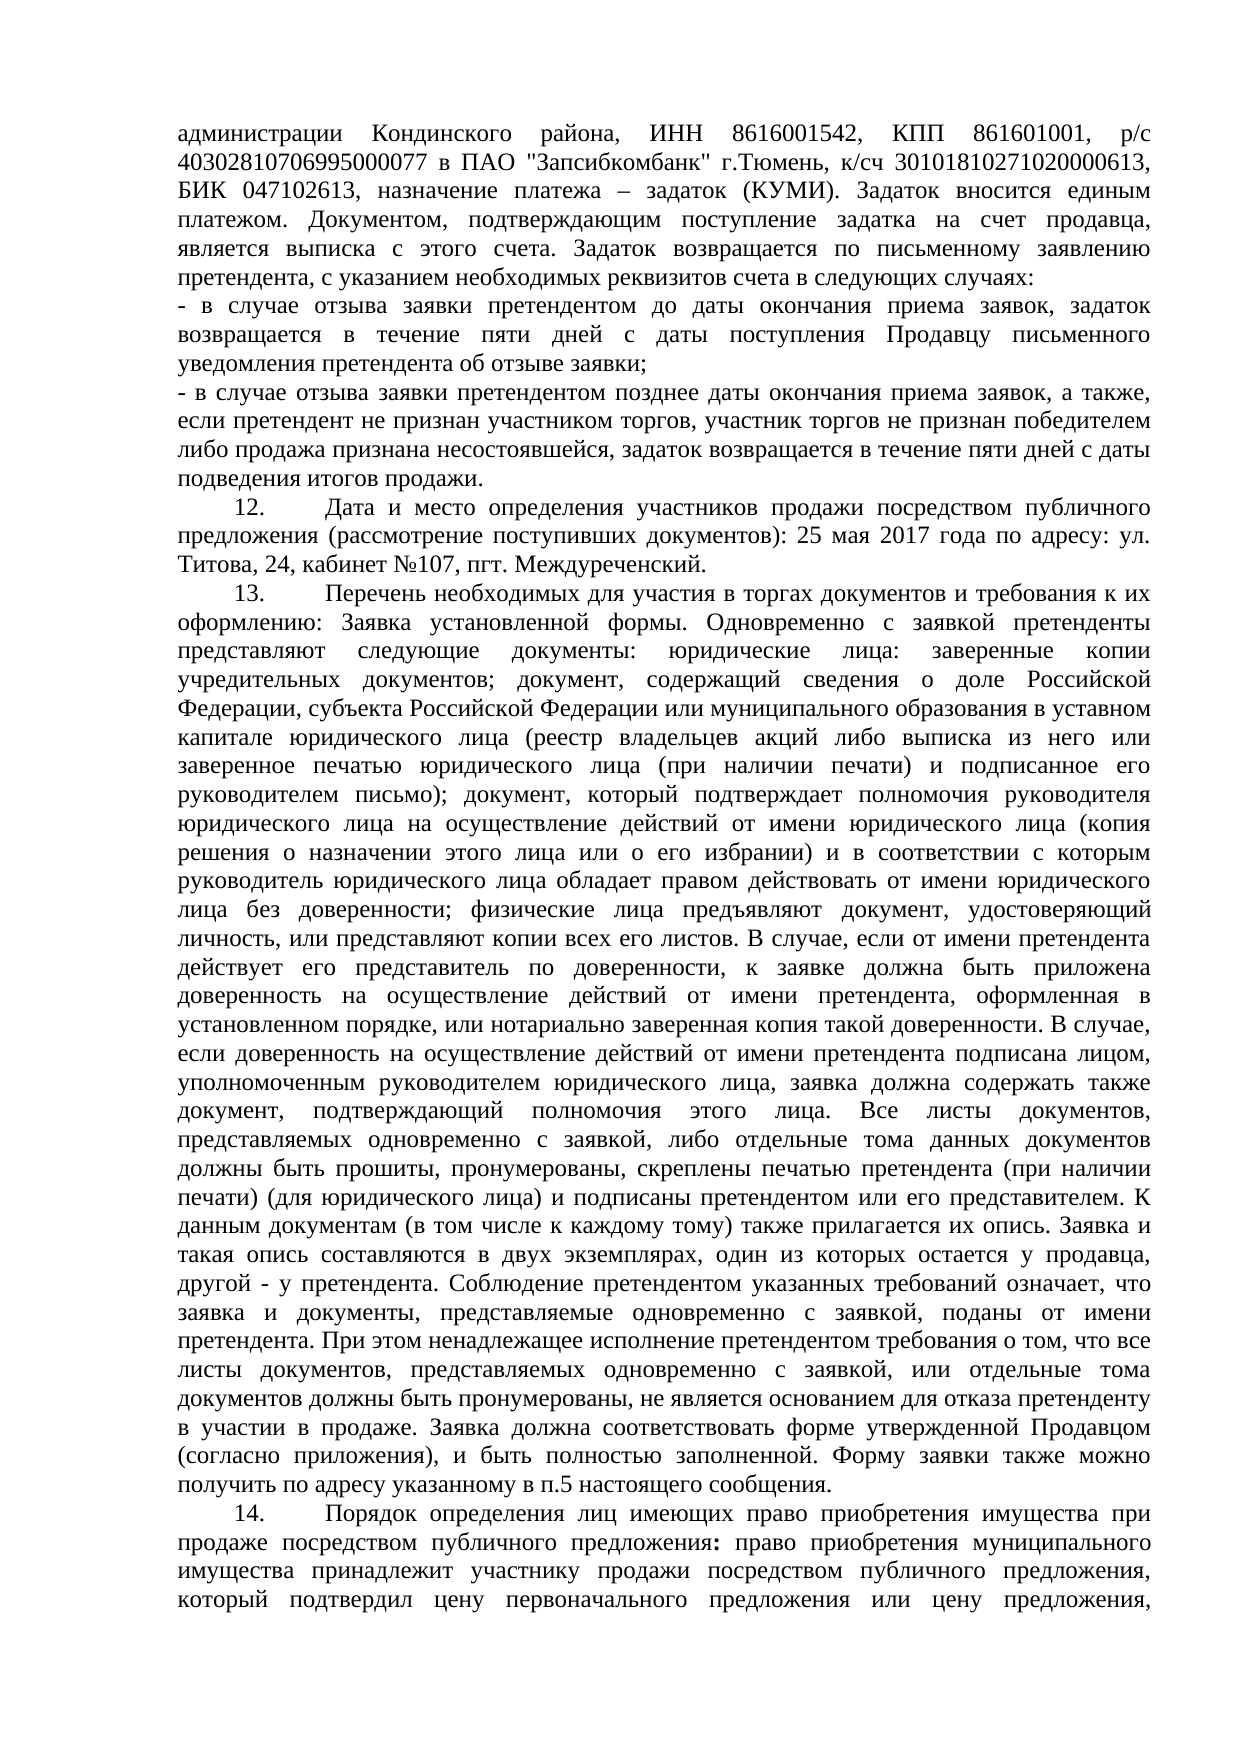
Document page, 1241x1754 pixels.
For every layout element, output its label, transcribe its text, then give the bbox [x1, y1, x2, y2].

text - в случае отзыва заявки претендентом до даты окончания приема заявок, задаток возвращается в течение пяти дней с даты поступления Продавцу письменного уведомления претендента об отзыве заявки; [177, 291, 1152, 377]
text - в случае отзыва заявки претендентом позднее даты окончания приема заявок, а также, если претендент не признан участником торгов, участник торгов не признан победителем либо продажа признана несостоявшейся, задаток возвращается в течение пяти дней с даты подведения итогов продажи. [177, 377, 1152, 492]
list Дата и место определения участников продажи посредством публичного предложения (рассмотрение поступивших документов): 25 мая 2017 года по адресу: ул. Титова, 24, кабинет №107, пгт. Междуреченский. [177, 492, 1152, 578]
list Перечень необходимых для участия в торгах документов и требования к их оформлению: Заявка установленной формы. Одновременно с заявкой претенденты представляют следующие документы: юридические лица: заверенные копии учредительных документов; документ, содержащий сведения о доле Российской Федерации, субъекта Российской Федерации или муниципального образования в уставном капитале юридического лица (реестр владельцев акций либо выписка из него или заверенное печатью юридического лица (при наличии печати) и подписанное его руководителем письмо); документ, который подтверждает полномочия руководителя юридического лица на осуществление действий от имени юридического лица (копия решения о назначении этого лица или о его избрании) и в соответствии с которым руководитель юридического лица обладает правом действовать от имени юридического лица без доверенности; физические лица предъявляют документ, удостоверяющий личность, или представляют копии всех его листов. В случае, если от имени претендента действует его представитель по доверенности, к заявке должна быть приложена доверенность на осуществление действий от имени претендента, оформленная в установленном порядке, или нотариально заверенная копия такой доверенности. В случае, если доверенность на осуществление действий от имени претендента подписана лицом, уполномоченным руководителем юридического лица, заявка должна содержать также документ, подтверждающий полномочия этого лица. Все листы документов, представляемых одновременно с заявкой, либо отдельные тома данных документов должны быть прошиты, пронумерованы, скреплены печатью претендента (при наличии печати) (для юридического лица) и подписаны претендентом или его представителем. К данным документам (в том числе к каждому тому) также прилагается их опись. Заявка и такая опись составляются в двух экземплярах, один из которых остается у продавца, другой - у претендента. Соблюдение претендентом указанных требований означает, что заявка и документы, представляемые одновременно с заявкой, поданы от имени претендента. При этом ненадлежащее исполнение претендентом требования о том, что все листы документов, представляемых одновременно с заявкой, или отдельные тома документов должны быть пронумерованы, не является основанием для отказа претенденту в участии в продаже. Заявка должна соответствовать форме утвержденной Продавцом (согласно приложения), и быть полностью заполненной. Форму заявки также можно получить по адресу указанному в п.5 настоящего сообщения. [177, 578, 1152, 1498]
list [177, 1498, 1152, 1613]
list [177, 118, 1152, 291]
